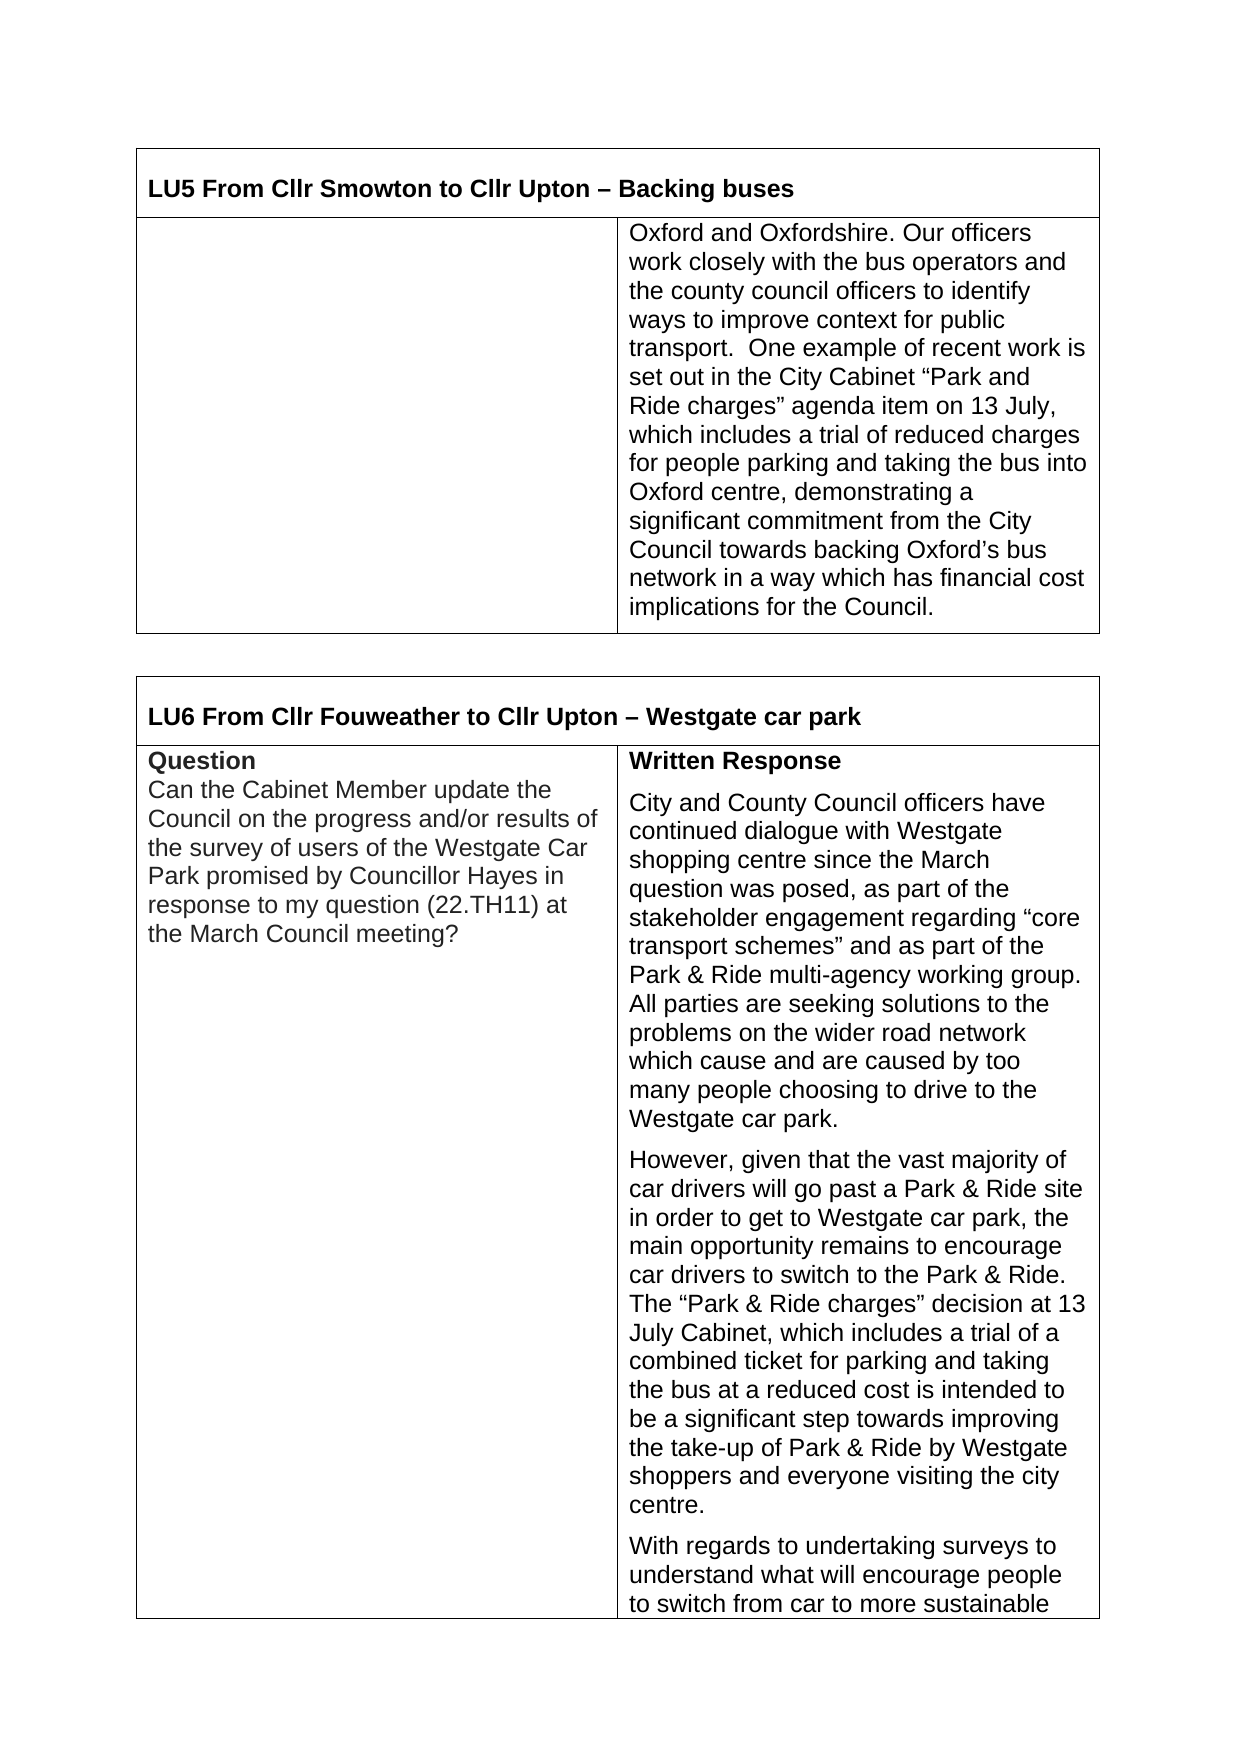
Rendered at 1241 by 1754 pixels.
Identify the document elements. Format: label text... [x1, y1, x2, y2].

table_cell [618, 746, 1099, 1617]
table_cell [137, 218, 617, 633]
table_header LU5 From Cllr Smowton to Cllr Upton – Backing buses [137, 149, 1099, 217]
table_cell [137, 746, 617, 1617]
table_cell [618, 218, 1099, 633]
table_header LU6 From Cllr Fouweather to Cllr Upton – Westgate car park [137, 677, 1099, 745]
